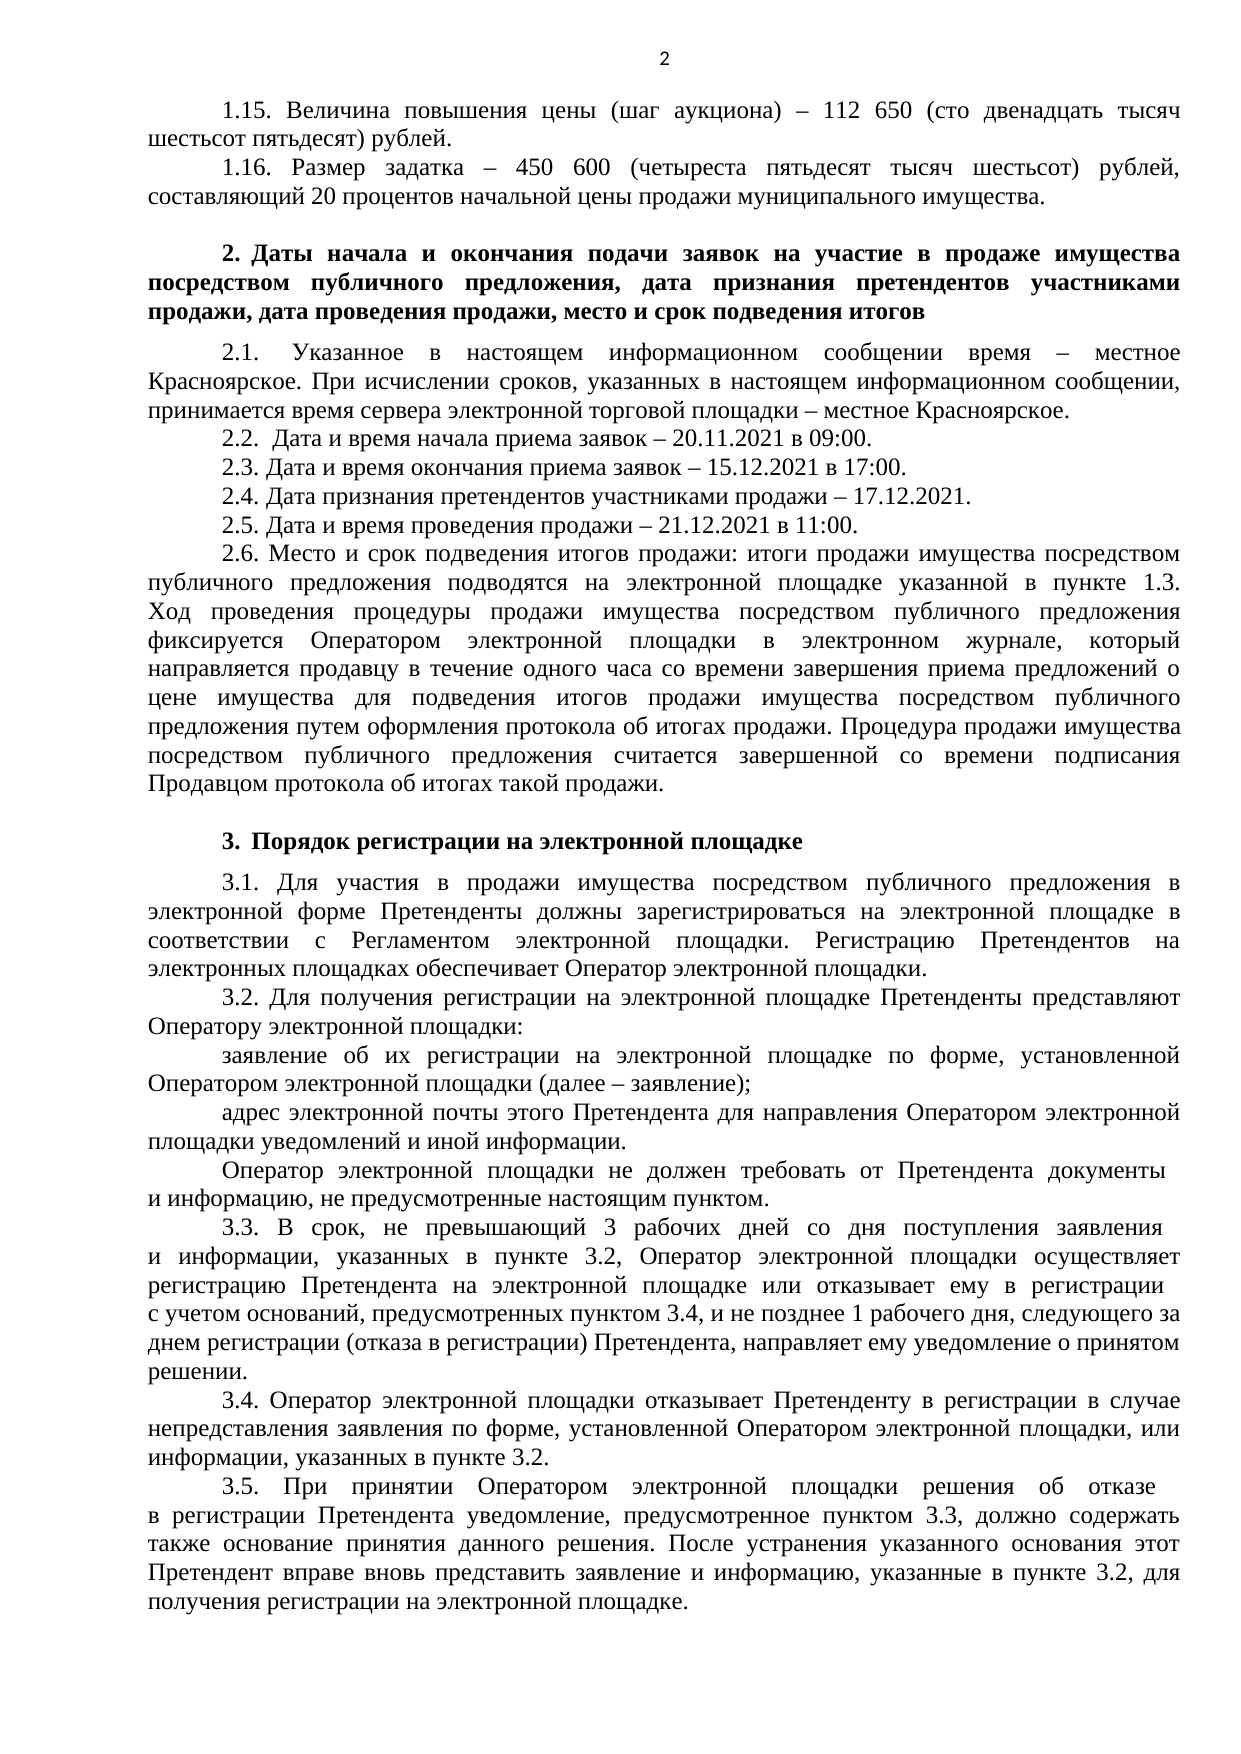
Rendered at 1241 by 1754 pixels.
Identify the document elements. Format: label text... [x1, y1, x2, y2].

list Дата и время проведения продажи – 21.12.2021 в 11:00. [148, 510, 1181, 538]
list Указанное в настоящем информационном сообщении время – местное Красноярское. При исчислении сроков, указанных в настоящем информационном сообщении, принимается время сервера электронной торговой площадки – местное Красноярское. [148, 337, 1181, 423]
text Оператор электронной площадки не должен требовать от Претендента документы и информацию, не предусмотренные настоящим пунктом. [148, 1155, 1181, 1212]
list 3.3. В срок, не превышающий 3 рабочих дней со дня поступления заявления и информации, указанных в пункте 3.2, Оператор электронной площадки осуществляет регистрацию Претендента на электронной площадке или отказывает ему в регистрации с учетом оснований, предусмотренных пунктом 3.4, и не позднее 1 рабочего дня, следующего за днем регистрации (отказа в регистрации) Претендента, направляет ему уведомление о принятом решении. [148, 1212, 1181, 1385]
list Порядок регистрации на электронной площадке [148, 826, 1181, 855]
text 1.15. Величина повышения цены (шаг аукциона) – 112 650 (сто двенадцать тысяч шестьсот пятьдесят) рублей. [148, 95, 1181, 152]
list Дата признания претендентов участниками продажи – 17.12.2021. [148, 481, 1181, 510]
list Даты начала и окончания подачи заявок на участие в продаже имущества посредством публичного предложения, дата признания претендентов участниками продажи, дата проведения продажи, место и срок подведения итогов [148, 238, 1181, 325]
text заявление об их регистрации на электронной площадке по форме, установленной Оператором электронной площадки (далее – заявление); [148, 1040, 1181, 1097]
list Дата и время начала приема заявок – 20.11.2021 в 09:00. [222, 423, 1181, 452]
text 1.16. Размер задатка – 450 600 (четыреста пятьдесят тысяч шестьсот) рублей, составляющий 20 процентов начальной цены продажи муниципального имущества. [148, 152, 1181, 210]
list Дата и время окончания приема заявок – 15.12.2021 в 17:00. [148, 452, 1181, 481]
text 2.6. Место и срок подведения итогов продажи: итоги продажи имущества посредством публичного предложения подводятся на электронной площадке указанной в пункте 1.3. Ход проведения процедуры продажи имущества посредством публичного предложения фиксируется Оператором электронной площадки в электронном журнале, который направляется продавцу в течение одного часа со времени завершения приема предложений о цене имущества для подведения итогов продажи имущества посредством публичного предложения путем оформления протокола об итогах продажи. Процедура продажи имущества посредством публичного предложения считается завершенной со времени подписания Продавцом протокола об итогах такой продажи. [148, 538, 1181, 797]
list 3.5. При принятии Оператором электронной площадки решения об отказе в регистрации Претендента уведомление, предусмотренное пунктом 3.3, должно содержать также основание принятия данного решения. После устранения указанного основания этот Претендент вправе вновь представить заявление и информацию, указанные в пункте 3.2, для получения регистрации на электронной площадке. [148, 1471, 1181, 1615]
list 3.4. Оператор электронной площадки отказывает Претенденту в регистрации в случае непредставления заявления по форме, установленной Оператором электронной площадки, или информации, указанных в пункте 3.2. [148, 1385, 1181, 1471]
list 3.2. Для получения регистрации на электронной площадке Претенденты представляют Оператору электронной площадки: [148, 982, 1181, 1040]
text 3.1. Для участия в продажи имущества посредством публичного предложения в электронной форме Претенденты должны зарегистрироваться на электронной площадке в соответствии с Регламентом электронной площадки. Регистрацию Претендентов на электронных площадках обеспечивает Оператор электронной площадки. [148, 867, 1181, 982]
list адрес электронной почты этого Претендента для направления Оператором электронной площадки уведомлений и иной информации. [148, 1097, 1181, 1155]
